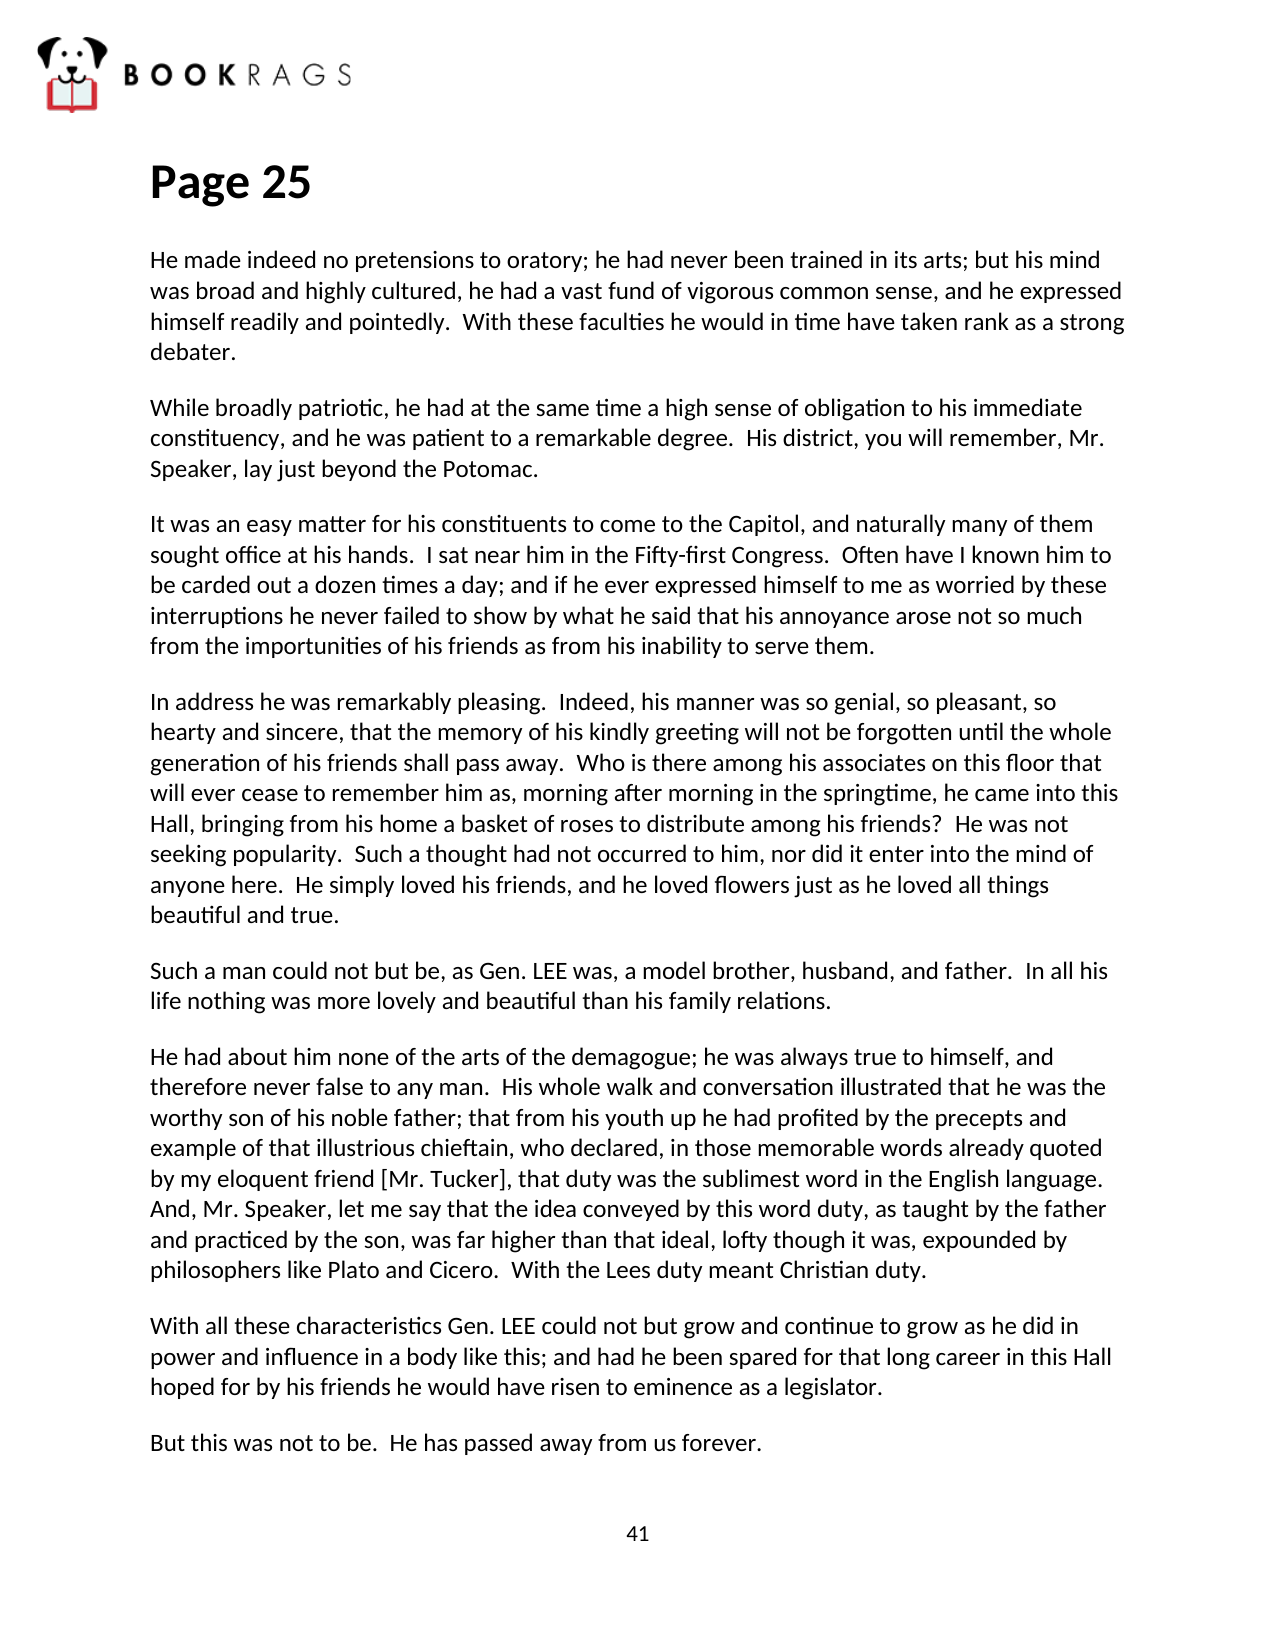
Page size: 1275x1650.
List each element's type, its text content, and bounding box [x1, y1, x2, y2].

text It was an easy matter for his constituents to come to the Capitol, and naturally many of them sought office at his hands. I sat near him in the Fifty-first Congress. Often have I known him to be carded out a dozen times a day; and if he ever expressed himself to me as worried by these interruptions he never failed to show by what he said that his annoyance arose not so much from the importunities of his friends as from his inability to serve them. [150, 508, 1125, 661]
text While broadly patriotic, he had at the same time a high sense of obligation to his immediate constituency, and he was patient to a remarkable degree. His district, you will remember, Mr. Speaker, lay just beyond the Potomac. [150, 392, 1125, 483]
text In address he was remarkably pleasing. Indeed, his manner was so genial, so pleasant, so hearty and sincere, that the memory of his kindly greeting will not be forgotten until the whole generation of his friends shall pass away. Who is there among his associates on this floor that will ever cease to remember him as, morning after morning in the springtime, he came into this Hall, bringing from his home a basket of roses to distribute among his friends? He was not seeking popularity. Such a thought had not occurred to him, nor did it enter into the mind of anyone here. He simply loved his friends, and he loved flowers just as he loved all things beautiful and true. [150, 686, 1125, 930]
text He had about him none of the arts of the demagogue; he was always true to himself, and therefore never false to any man. His whole walk and conversation illustrated that he was the worthy son of his noble father; that from his youth up he had profited by the precepts and example of that illustrious chieftain, who declared, in those memorable words already quoted by my eloquent friend [Mr. Tucker], that duty was the sublimest word in the English language. And, Mr. Speaker, let me say that the idea conveyed by this word duty, as taught by the father and practiced by the son, was far higher than that ideal, lofty though it was, expounded by philosophers like Plato and Cicero. With the Lees duty meant Christian duty. [150, 1041, 1125, 1285]
text Such a man could not but be, as Gen. LEE was, a model brother, husband, and father. In all his life nothing was more lovely and beautiful than his family relations. [150, 955, 1125, 1016]
text But this was not to be. He has passed away from us forever. [150, 1427, 1125, 1457]
picture [37, 37, 351, 113]
text Page 25 [150, 150, 1125, 211]
text He made indeed no pretensions to oratory; he had never been trained in its arts; but his mind was broad and highly cultured, he had a vast fund of vigorous common sense, and he expressed himself readily and pointedly. With these faculties he would in time have taken rank as a strong debater. [150, 244, 1125, 367]
text With all these characteristics Gen. LEE could not but grow and continue to grow as he did in power and influence in a body like this; and had he been spared for that long career in this Hall hoped for by his friends he would have risen to eminence as a legislator. [150, 1310, 1125, 1402]
